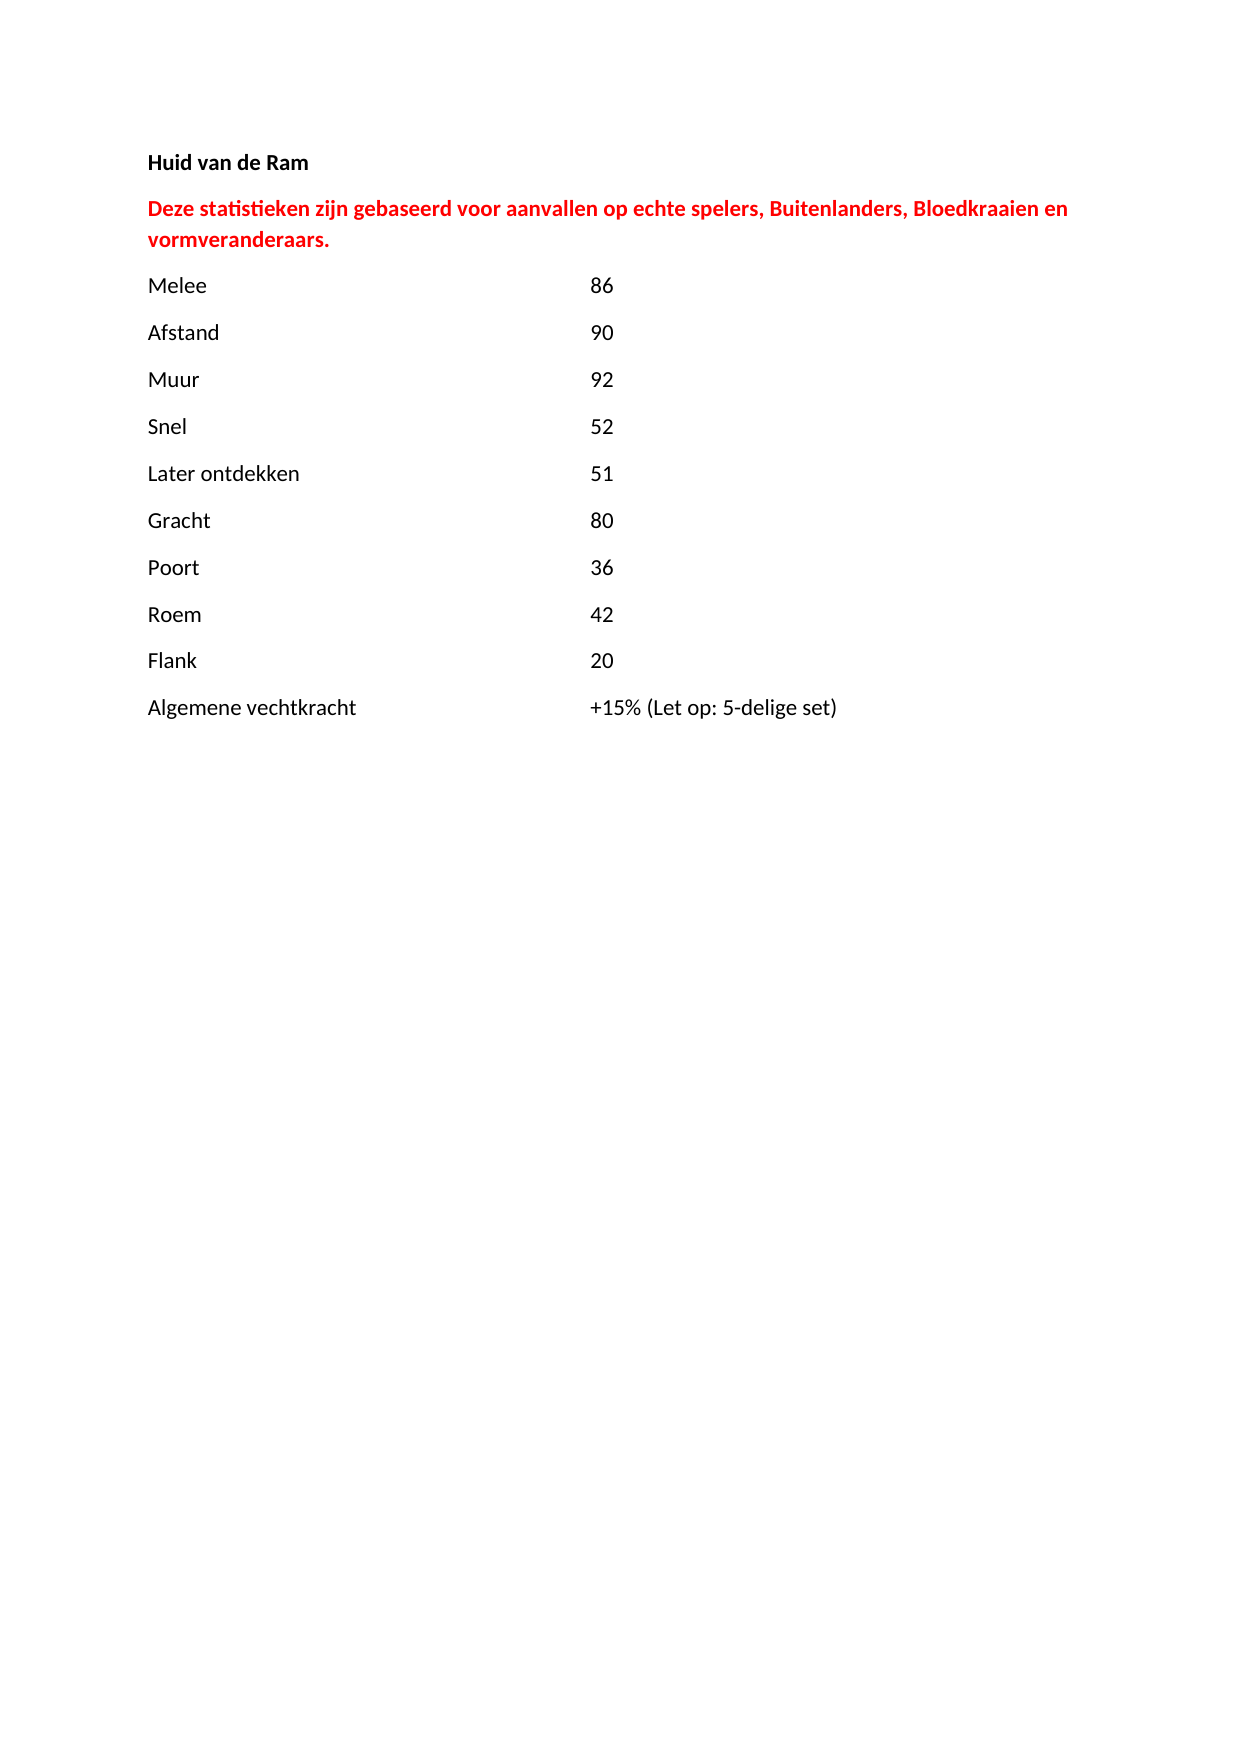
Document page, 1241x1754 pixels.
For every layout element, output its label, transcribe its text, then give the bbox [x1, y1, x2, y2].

text Roem 42 [148, 600, 1093, 628]
text Huid van de Ram [148, 148, 1093, 176]
text Melee 86 [148, 272, 1093, 299]
text Muur 92 [148, 365, 1093, 393]
text Gracht 80 [148, 506, 1093, 534]
text Poort 36 [148, 553, 1093, 581]
text Deze statistieken zijn gebaseerd voor aanvallen op echte spelers, Buitenlanders, Bloedkraaien en vormveranderaars. [148, 194, 1093, 253]
text Afstand 90 [148, 318, 1093, 346]
text Snel 52 [148, 412, 1093, 440]
text Algemene vechtkracht +15% (Let op: 5-delige set) [148, 693, 1093, 721]
text Flank 20 [148, 647, 1093, 674]
text Later ontdekken 51 [148, 459, 1093, 487]
